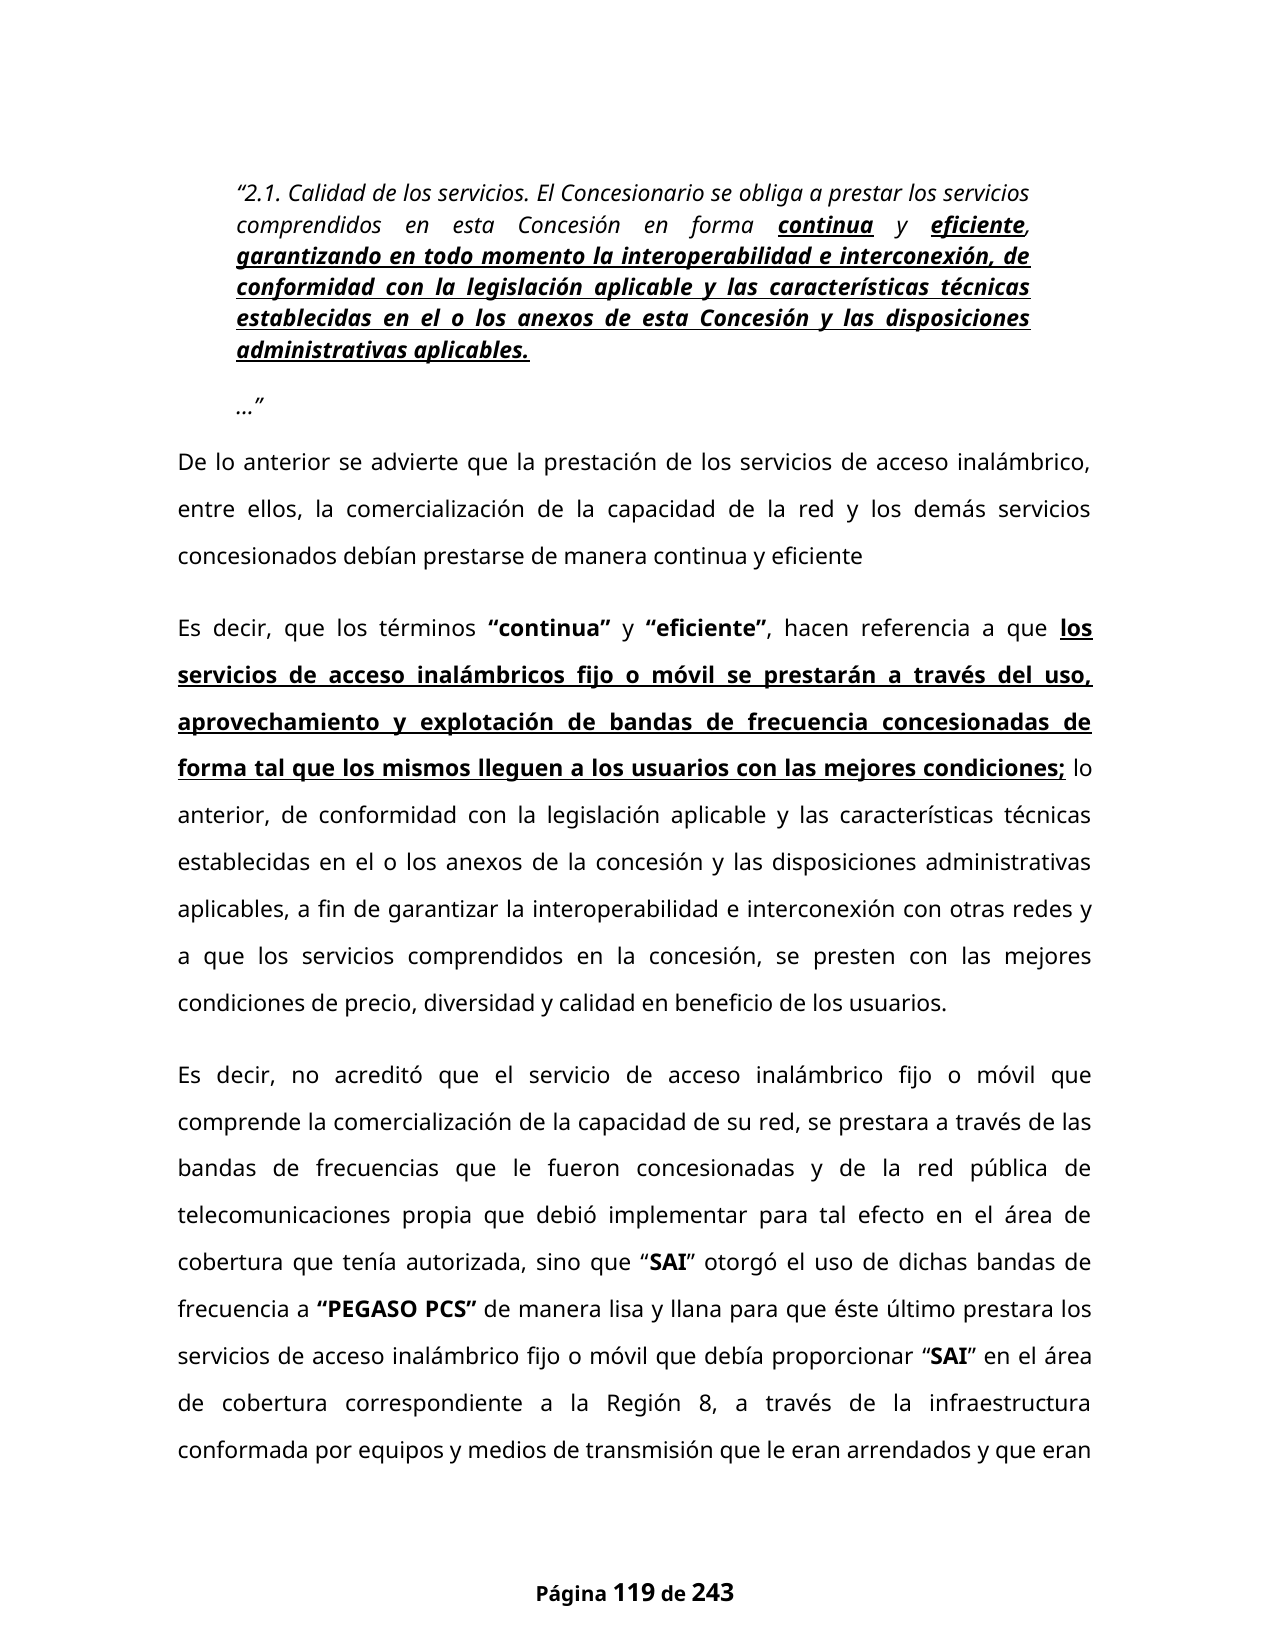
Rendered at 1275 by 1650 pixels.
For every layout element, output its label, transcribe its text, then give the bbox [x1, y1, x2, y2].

text Es decir, que los términos “continua” y “eficiente”, hacen referencia a que los servicios de acceso inalámbricos fijo o móvil se prestarán a través del uso, aprovechamiento y explotación de bandas de frecuencia concesionadas de forma tal que los mismos lleguen a los usuarios con las mejores condiciones; lo anterior, de conformidad con la legislación aplicable y las características técnicas establecidas en el o los anexos de la concesión y las disposiciones administrativas aplicables, a fin de garantizar la interoperabilidad e interconexión con otras redes y a que los servicios comprendidos en la concesión, se presten con las mejores condiciones de precio, diversidad y calidad en beneficio de los usuarios. [177, 733, 1092, 1018]
text Es decir, que los términos “continua” y “eficiente”, hacen referencia a que los servicios de acceso inalámbricos fijo o móvil se prestarán a través del uso, aprovechamiento y explotación de bandas de frecuencia concesionadas de forma tal que los mismos lleguen a los usuarios con las mejores condiciones; lo anterior, de conformidad con la legislación aplicable y las características técnicas establecidas en el o los anexos de la concesión y las disposiciones administrativas aplicables, a fin de garantizar la interoperabilidad e interconexión con otras redes y a que los servicios comprendidos en la concesión, se presten con las mejores condiciones de precio, diversidad y calidad en beneficio de los usuarios. [177, 612, 1092, 685]
text “2.1. Calidad de los servicios. El Concesionario se obliga a prestar los servicios comprendidos en esta Concesión en forma continua y eficiente, garantizando en todo momento la interoperabilidad e interconexión, de conformidad con la legislación aplicable y las características técnicas establecidas en el o los anexos de esta Concesión y las disposiciones administrativas aplicables. [236, 177, 1033, 365]
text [177, 1058, 1092, 1465]
text …” [236, 390, 1033, 421]
text De lo anterior se advierte que la prestación de los servicios de acceso inalámbrico, entre ellos, la comercialización de la capacidad de la red y los demás servicios concesionados debían prestarse de manera continua y eficiente [177, 446, 1092, 571]
